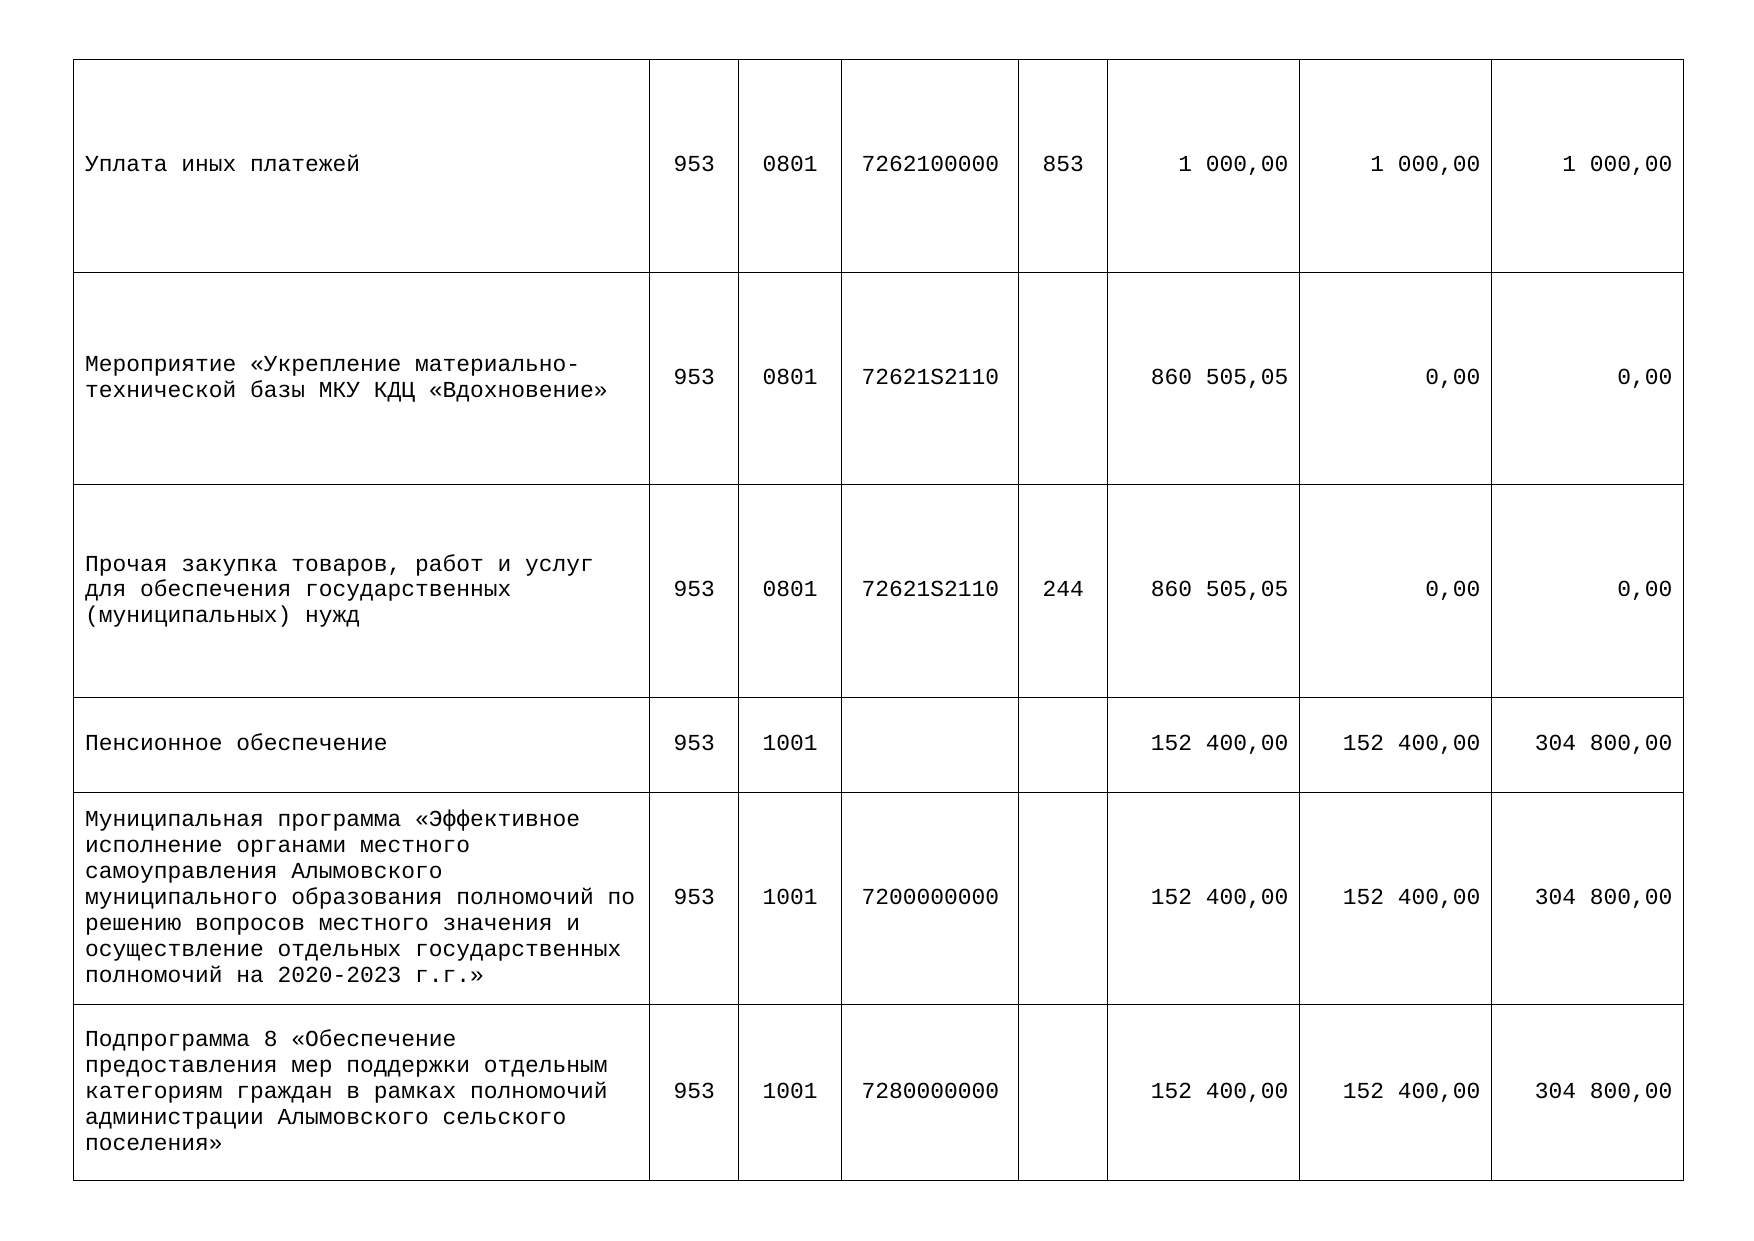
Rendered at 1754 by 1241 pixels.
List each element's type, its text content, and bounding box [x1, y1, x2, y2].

table_cell Уплата иных платежей [74, 60, 649, 272]
table_cell 1 000,00 [1108, 60, 1299, 272]
table_cell 953 [650, 793, 738, 1004]
table_cell [1019, 273, 1107, 484]
table_cell 1 000,00 [1492, 60, 1683, 272]
table_cell 152 400,00 [1108, 698, 1299, 792]
table_cell 953 [650, 1005, 738, 1180]
table_cell Подпрограмма 8 «Обеспечение предоставления мер поддержки отдельным категориям граждан в рамках полномочий администрации Алымовского сельского поселения» [74, 1005, 649, 1180]
table_cell 860 505,05 [1108, 485, 1299, 697]
table_cell 0801 [739, 60, 841, 272]
table_cell 152 400,00 [1300, 698, 1491, 792]
table_cell 860 505,05 [1108, 273, 1299, 484]
table_cell 853 [1019, 60, 1107, 272]
table_cell 0801 [739, 273, 841, 484]
table_cell Пенсионное обеспечение [74, 698, 649, 792]
table_cell 953 [650, 485, 738, 697]
table_cell 1001 [739, 698, 841, 792]
table_cell 152 400,00 [1108, 1005, 1299, 1180]
table_cell 72621S2110 [842, 273, 1018, 484]
table_cell 1001 [739, 1005, 841, 1180]
table_cell 304 800,00 [1492, 698, 1683, 792]
table_cell 953 [650, 698, 738, 792]
table_cell Прочая закупка товаров, работ и услуг для обеспечения государственных (муниципальных) нужд [74, 485, 649, 697]
table_cell 304 800,00 [1492, 1005, 1683, 1180]
table_cell 953 [650, 273, 738, 484]
table_cell 152 400,00 [1300, 793, 1491, 1004]
table_cell 1 000,00 [1300, 60, 1491, 272]
table_cell 72621S2110 [842, 485, 1018, 697]
table_cell [842, 698, 1018, 792]
table_cell 304 800,00 [1492, 793, 1683, 1004]
table_cell Мероприятие «Укрепление материально-технической базы МКУ КДЦ «Вдохновение» [74, 273, 649, 484]
table_cell 244 [1019, 485, 1107, 697]
table_cell 152 400,00 [1300, 1005, 1491, 1180]
table_cell [1019, 698, 1107, 792]
table_cell 7262100000 [842, 60, 1018, 272]
table_cell 7200000000 [842, 793, 1018, 1004]
table_cell 0801 [739, 485, 841, 697]
table_cell 7280000000 [842, 1005, 1018, 1180]
table_cell 0,00 [1492, 273, 1683, 484]
table_cell 0,00 [1492, 485, 1683, 697]
table_cell 0,00 [1300, 273, 1491, 484]
table_cell 152 400,00 [1108, 793, 1299, 1004]
table_cell 953 [650, 60, 738, 272]
table_cell [1019, 1005, 1107, 1180]
table_cell 0,00 [1300, 485, 1491, 697]
table_cell 1001 [739, 793, 841, 1004]
table_cell [1019, 793, 1107, 1004]
